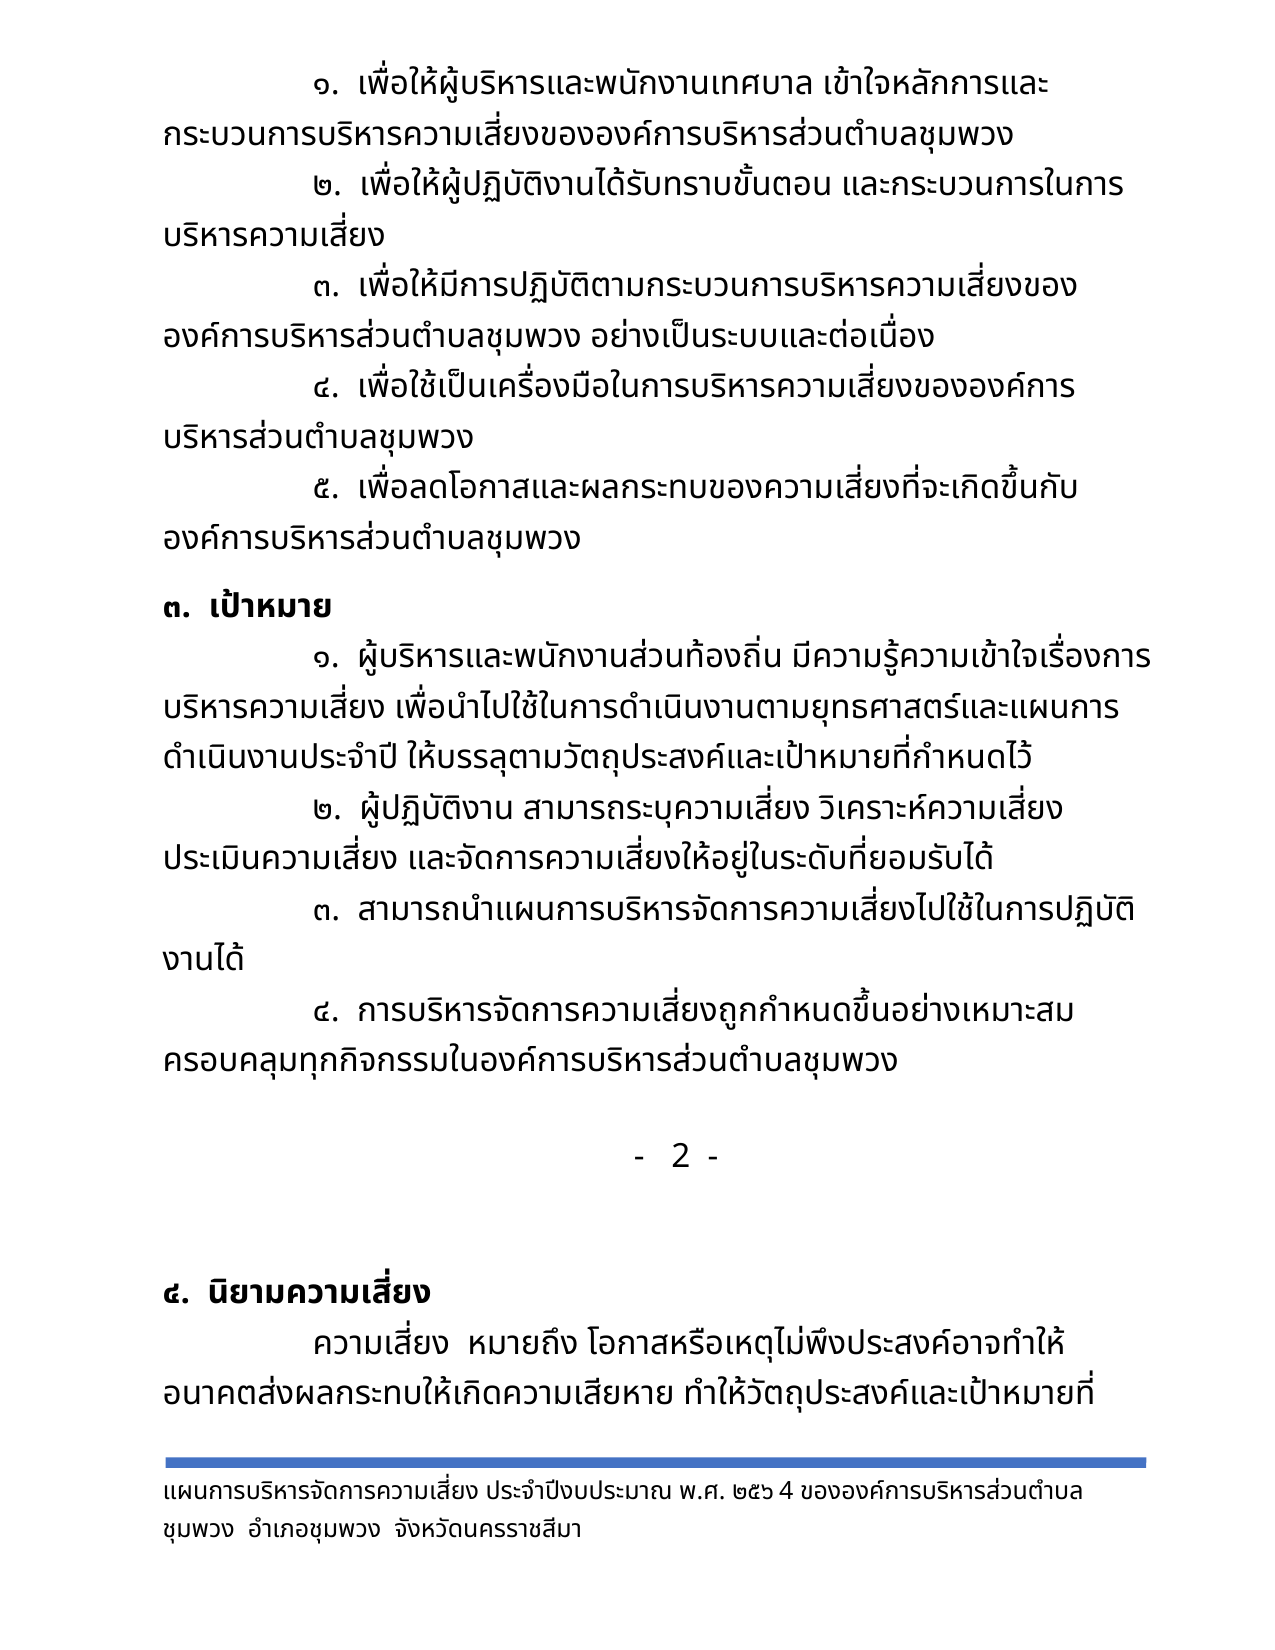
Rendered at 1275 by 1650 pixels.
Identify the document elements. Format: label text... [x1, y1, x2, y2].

text ๓. เพื่อให้มีการปฏิบัติตามกระบวนการบริหารความเสี่ยงขององค์การบริหารส่วนตำบลชุมพวง อย่างเป็นระบบและต่อเนื่อง [162, 261, 1152, 362]
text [162, 1319, 1152, 1420]
text ๔. เพื่อใช้เป็นเครื่องมือในการบริหารความเสี่ยงขององค์การบริหารส่วนตำบลชุมพวง [162, 362, 1152, 463]
text ๔. การบริหารจัดการความเสี่ยงถูกกำหนดขึ้นอย่างเหมาะสม ครอบคลุมทุกกิจกรรมในองค์การบริหารส่วนตำบลชุมพวง [162, 986, 1152, 1087]
text ๓. เป้าหมาย [162, 581, 1152, 632]
text ๕. เพื่อลดโอกาสและผลกระทบของความเสี่ยงที่จะเกิดขึ้นกับองค์การบริหารส่วนตำบลชุมพวง [162, 463, 1152, 564]
text ๒. ผู้ปฏิบัติงาน สามารถระบุความเสี่ยง วิเคราะห์ความเสี่ยง ประเมินความเสี่ยง และจัดการความเสี่ยงให้อยู่ในระดับที่ยอมรับได้ [162, 783, 1152, 884]
text ๑. เพื่อให้ผู้บริหารและพนักงานเทศบาล เข้าใจหลักการและกระบวนการบริหารความเสี่ยงขององค์การบริหารส่วนตำบลชุมพวง [162, 59, 1152, 160]
text ๑. ผู้บริหารและพนักงานส่วนท้องถิ่น มีความรู้ความเข้าใจเรื่องการบริหารความเสี่ยง เพื่อนำไปใช้ในการดำเนินงานตามยุทธศาสตร์และแผนการดำเนินงานประจำปี ให้บรรลุตามวัตถุประสงค์และเป้าหมายที่กำหนดไว้ [162, 632, 1152, 783]
text ๒. เพื่อให้ผู้ปฏิบัติงานได้รับทราบขั้นตอน และกระบวนการในการบริหารความเสี่ยง [162, 160, 1152, 261]
text ๔. นิยามความเสี่ยง [162, 1268, 1152, 1319]
list 2 - [200, 1132, 1152, 1177]
text ๓. สามารถนำแผนการบริหารจัดการความเสี่ยงไปใช้ในการปฏิบัติงานได้ [162, 884, 1152, 986]
